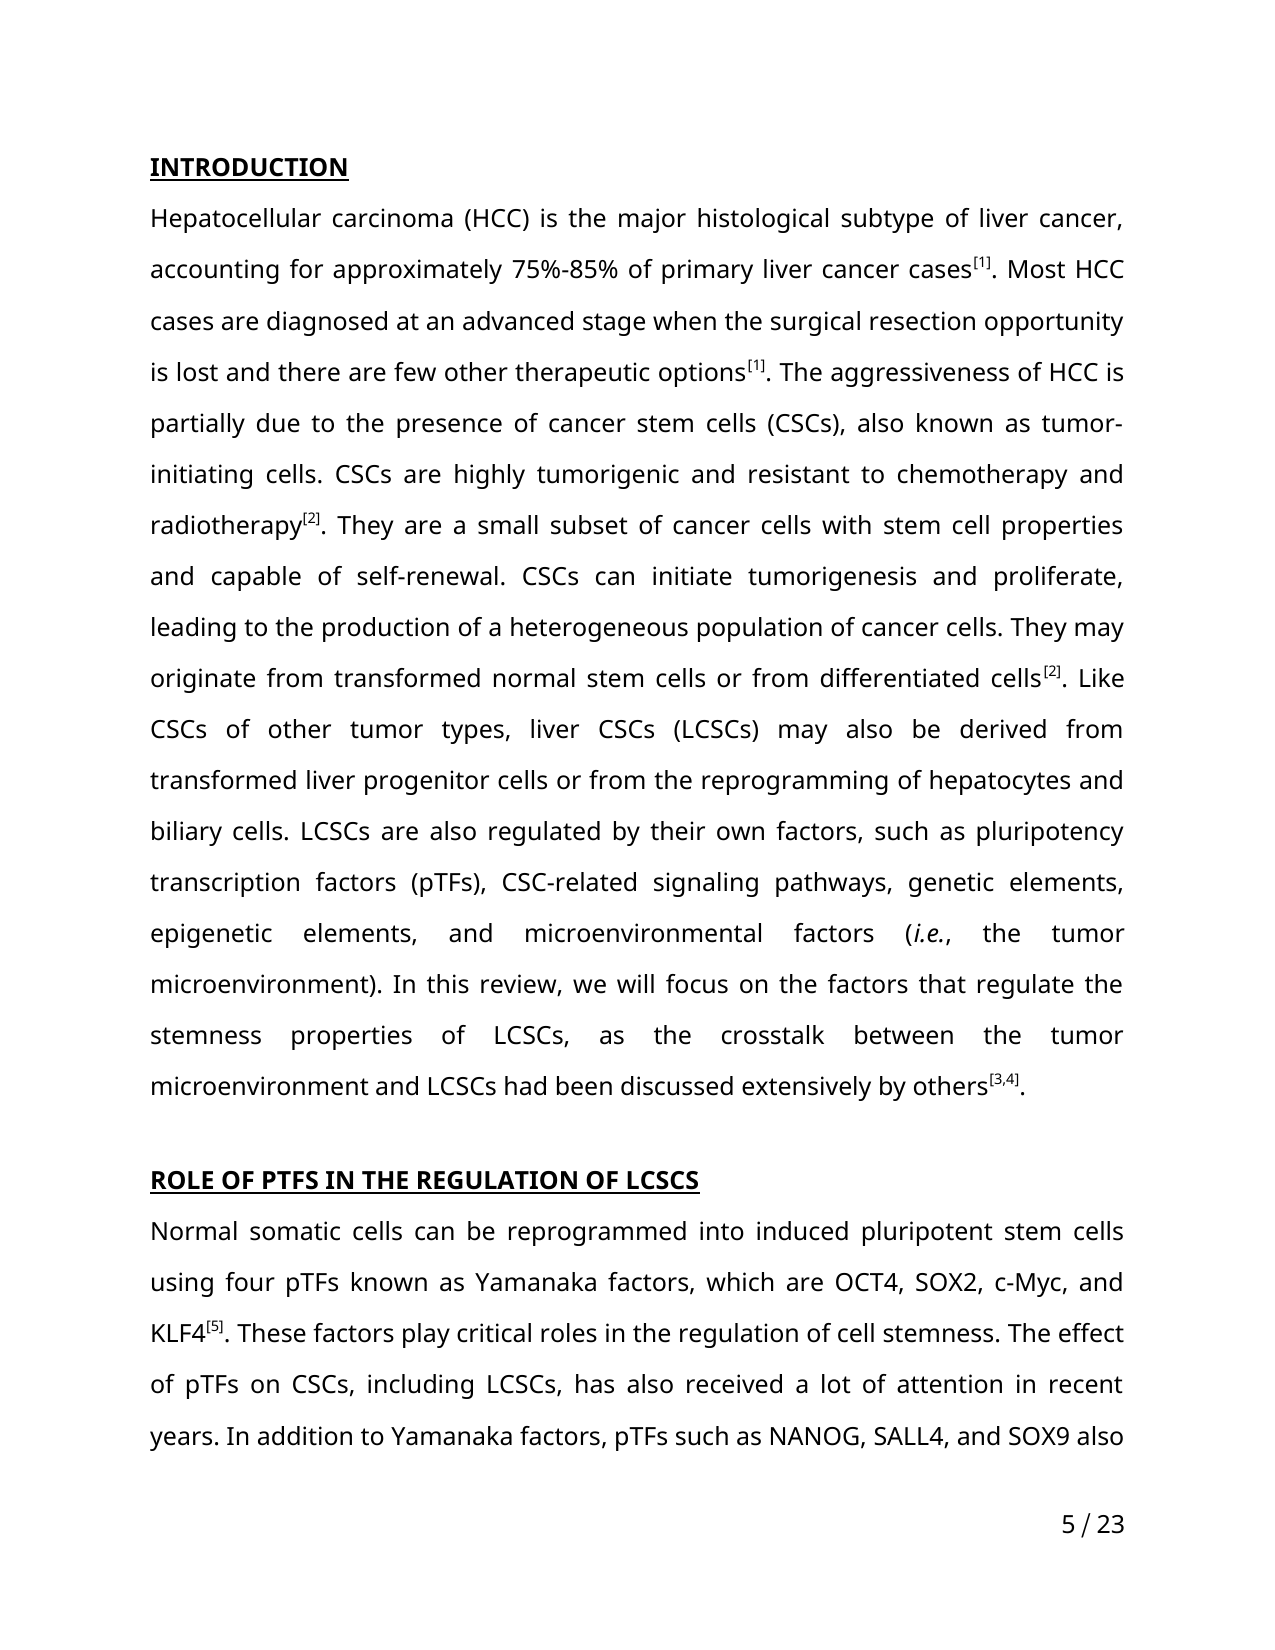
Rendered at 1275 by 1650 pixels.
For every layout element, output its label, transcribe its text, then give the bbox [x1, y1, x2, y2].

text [150, 1214, 1125, 1452]
text Role of pTFs in the regulation of LCSCs [150, 1163, 1125, 1197]
text INTRODUCTION [150, 150, 1125, 184]
text Hepatocellular carcinoma (HCC) is the major histological subtype of liver cancer, accounting for approximately 75%-85% of primary liver cancer cases[1]. Most HCC cases are diagnosed at an advanced stage when the surgical resection opportunity is lost and there are few other therapeutic options[1]. The aggressiveness of HCC is partially due to the presence of cancer stem cells (CSCs), also known as tumor-initiating cells. CSCs are highly tumorigenic and resistant to chemotherapy and radiotherapy[2]. They are a small subset of cancer cells with stem cell properties and capable of self-renewal. CSCs can initiate tumorigenesis and proliferate, leading to the production of a heterogeneous population of cancer cells. They may originate from transformed normal stem cells or from differentiated cells[2]. Like CSCs of other tumor types, liver CSCs (LCSCs) may also be derived from transformed liver progenitor cells or from the reprogramming of hepatocytes and biliary cells. LCSCs are also regulated by their own factors, such as pluripotency transcription factors (pTFs), CSC-related signaling pathways, genetic elements, epigenetic elements, and microenvironmental factors (i.e., the tumor microenvironment). In this review, we will focus on the factors that regulate the stemness properties of LCSCs, as the crosstalk between the tumor microenvironment and LCSCs had been discussed extensively by others[3,4]. [150, 201, 1125, 1103]
